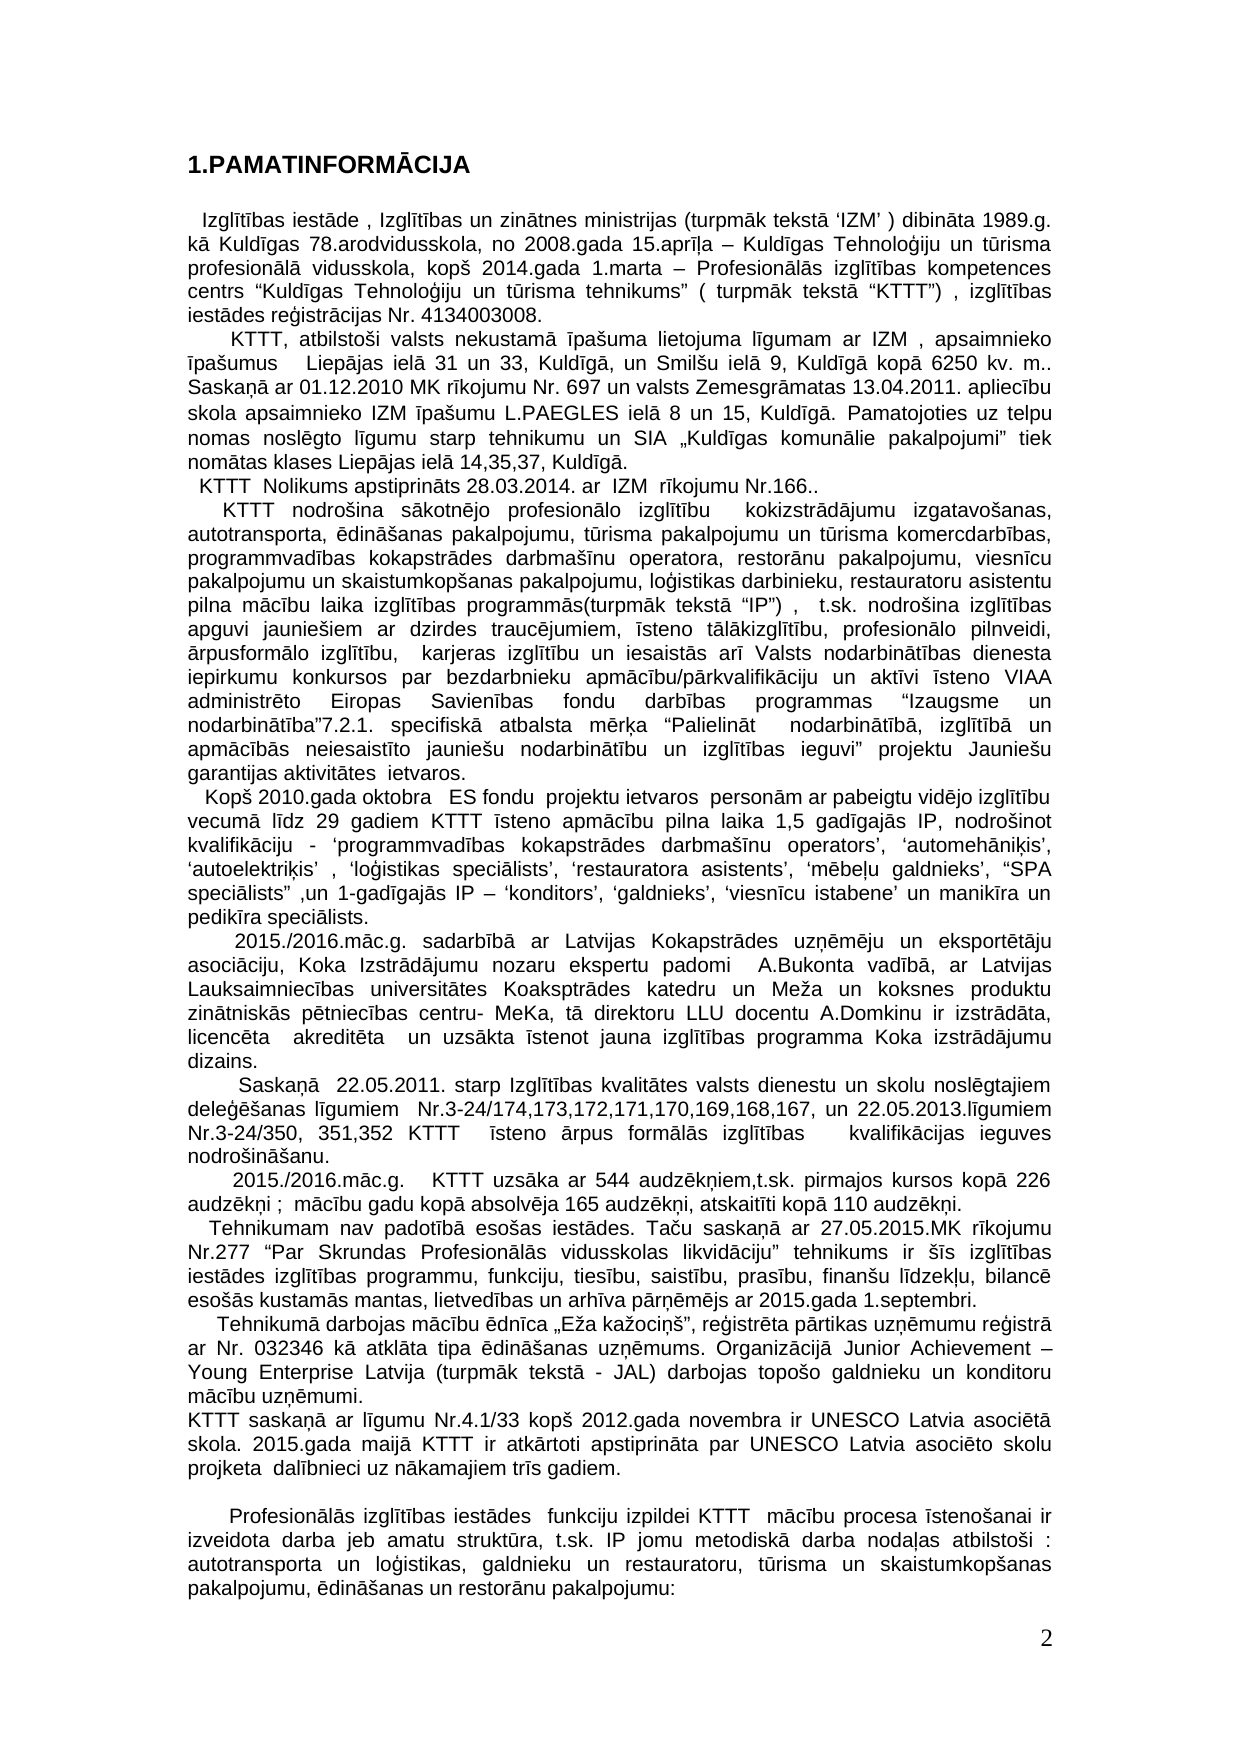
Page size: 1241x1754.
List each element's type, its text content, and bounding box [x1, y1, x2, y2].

text Kopš 2010.gada oktobra ES fondu projektu ietvaros personām ar pabeigtu vidējo izglītību vecumā līdz 29 gadiem KTTT īsteno apmācību pilna laika 1,5 gadīgajās IP, nodrošinot kvalifikāciju - ‘programmvadības kokapstrādes darbmašīnu operators’, ‘automehāniķis’, ‘autoelektriķis’ , ‘loģistikas speciālists’, ‘restauratora asistents’, ‘mēbeļu galdnieks’, “SPA speciālists” ,un 1-gadīgajās IP – ‘konditors’, ‘galdnieks’, ‘viesnīcu istabene’ un manikīra un pedikīra speciālists. [187, 785, 1053, 929]
text Tehnikumā darbojas mācību ēdnīca „Eža kažociņš”, reģistrēta pārtikas uzņēmumu reģistrā ar Nr. 032346 kā atklāta tipa ēdināšanas uzņēmums. Organizācijā Junior Achievement – Young Enterprise Latvija (turpmāk tekstā - JAL) darbojas topošo galdnieku un konditoru mācību uzņēmumi. [187, 1312, 1053, 1408]
text KTTT nodrošina sākotnējo profesionālo izglītību kokizstrādājumu izgatavošanas, autotransporta, ēdināšanas pakalpojumu, tūrisma pakalpojumu un tūrisma komercdarbības, programmvadības kokapstrādes darbmašīnu operatora, restorānu pakalpojumu, viesnīcu pakalpojumu un skaistumkopšanas pakalpojumu, loģistikas darbinieku, restauratoru asistentu pilna mācību laika izglītības programmās(turpmāk tekstā “IP”) , t.sk. nodrošina izglītības apguvi jauniešiem ar dzirdes traucējumiem, īsteno tālākizglītību, profesionālo pilnveidi, ārpusformālo izglītību, karjeras izglītību un iesaistās arī Valsts nodarbinātības dienesta iepirkumu konkursos par bezdarbnieku apmācību/pārkvalifikāciju un aktīvi īsteno VIAA administrēto Eiropas Savienības fondu darbības programmas “Izaugsme un nodarbinātība”7.2.1. specifiskā atbalsta mērķa “Palielināt nodarbinātībā, izglītībā un apmācībās neiesaistīto jauniešu nodarbinātību un izglītības ieguvi” projektu Jauniešu garantijas aktivitātes ietvaros. [187, 497, 1053, 785]
text KTTT saskaņā ar līgumu Nr.4.1/33 kopš 2012.gada novembra ir UNESCO Latvia asociētā skola. 2015.gada maijā KTTT ir atkārtoti apstiprināta par UNESCO Latvia asociēto skolu projketa dalībnieci uz nākamajiem trīs gadiem. [187, 1408, 1053, 1480]
text Profesionālās izglītības iestādes funkciju izpildei KTTT mācību procesa īstenošanai ir izveidota darba jeb amatu struktūra, t.sk. IP jomu metodiskā darba nodaļas atbilstoši : autotransporta un loģistikas, galdnieku un restauratoru, tūrisma un skaistumkopšanas pakalpojumu, ēdināšanas un restorānu pakalpojumu: [187, 1504, 1053, 1600]
text 1.PAMATINFORMĀCIJA [187, 150, 1053, 179]
text Izglītības iestāde , Izglītības un zinātnes ministrijas (turpmāk tekstā ‘IZM’ ) dibināta 1989.g. kā Kuldīgas 78.arodvidusskola, no 2008.gada 15.aprīļa – Kuldīgas Tehnoloģiju un tūrisma profesionālā vidusskola, kopš 2014.gada 1.marta – Profesionālās izglītības kompetences centrs “Kuldīgas Tehnoloģiju un tūrisma tehnikums” ( turpmāk tekstā “KTTT”) , izglītības iestādes reģistrācijas Nr. 4134003008. [187, 207, 1053, 327]
text Saskaņā 22.05.2011. starp Izglītības kvalitātes valsts dienestu un skolu noslēgtajiem deleģēšanas līgumiem Nr.3-24/174,173,172,171,170,169,168,167, un 22.05.2013.līgumiem Nr.3-24/350, 351,352 KTTT īsteno ārpus formālās izglītības kvalifikācijas ieguves nodrošināšanu. [187, 1072, 1053, 1168]
text KTTT Nolikums apstiprināts 28.03.2014. ar IZM rīkojumu Nr.166.. [187, 473, 1053, 497]
text KTTT, atbilstoši valsts nekustamā īpašuma lietojuma līgumam ar IZM , apsaimnieko īpašumus Liepājas ielā 31 un 33, Kuldīgā, un Smilšu ielā 9, Kuldīgā kopā 6250 kv. m.. Saskaņā ar 01.12.2010 MK rīkojumu Nr. 697 un valsts Zemesgrāmatas 13.04.2011. apliecību skola apsaimnieko IZM īpašumu L.PAEGLES ielā 8 un 15, Kuldīgā. Pamatojoties uz telpu nomas noslēgto līgumu starp tehnikumu un SIA „Kuldīgas komunālie pakalpojumi” tiek nomātas klases Liepājas ielā 14,35,37, Kuldīgā. [187, 327, 1053, 473]
text Tehnikumam nav padotībā esošas iestādes. Taču saskaņā ar 27.05.2015.MK rīkojumu Nr.277 “Par Skrundas Profesionālās vidusskolas likvidāciju” tehnikums ir šīs izglītības iestādes izglītības programmu, funkciju, tiesību, saistību, prasību, finanšu līdzekļu, bilancē esošās kustamās mantas, lietvedības un arhīva pārņēmējs ar 2015.gada 1.septembri. [187, 1216, 1053, 1312]
text 2015./2016.māc.g. sadarbībā ar Latvijas Kokapstrādes uzņēmēju un eksportētāju asociāciju, Koka Izstrādājumu nozaru ekspertu padomi A.Bukonta vadībā, ar Latvijas Lauksaimniecības universitātes Koaksptrādes katedru un Meža un koksnes produktu zinātniskās pētniecības centru- MeKa, tā direktoru LLU docentu A.Domkinu ir izstrādāta, licencēta akreditēta un uzsākta īstenot jauna izglītības programma Koka izstrādājumu dizains. [187, 929, 1053, 1072]
text 2015./2016.māc.g. KTTT uzsāka ar 544 audzēkņiem,t.sk. pirmajos kursos kopā 226 audzēkņi ; mācību gadu kopā absolvēja 165 audzēkņi, atskaitīti kopā 110 audzēkņi. [187, 1168, 1053, 1216]
